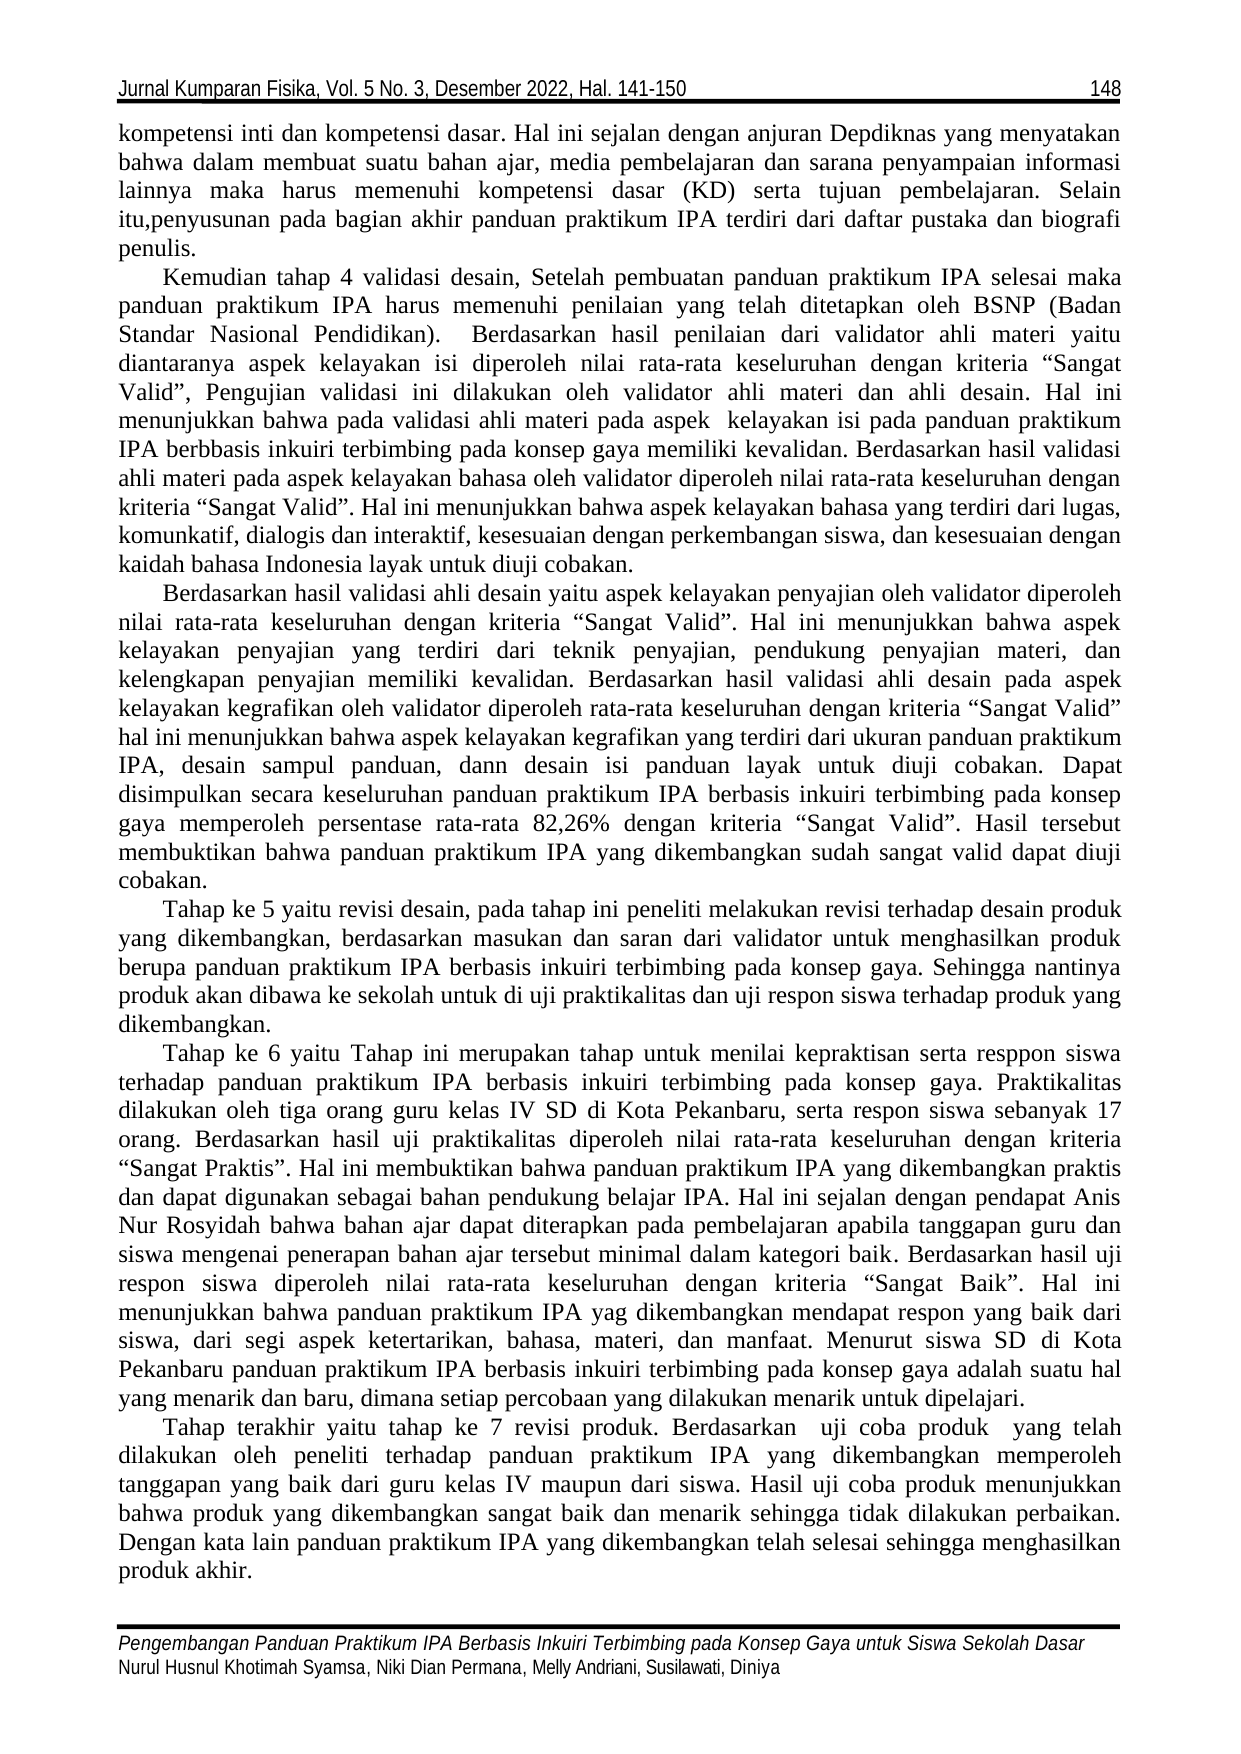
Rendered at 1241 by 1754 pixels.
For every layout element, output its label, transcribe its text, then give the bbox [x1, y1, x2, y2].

text Tahap terakhir yaitu tahap ke 7 revisi produk. Berdasarkan uji coba produk yang telah dilakukan oleh peneliti terhadap panduan praktikum IPA yang dikembangkan memperoleh tanggapan yang baik dari guru kelas IV maupun dari siswa. Hasil uji coba produk menunjukkan bahwa produk yang dikembangkan sangat baik dan menarik sehingga tidak dilakukan perbaikan. Dengan kata lain panduan praktikum IPA yang dikembangkan telah selesai sehingga menghasilkan produk akhir. [118, 1412, 1122, 1584]
text Tahap ke 5 yaitu revisi desain, pada tahap ini peneliti melakukan revisi terhadap desain produk yang dikembangkan, berdasarkan masukan dan saran dari validator untuk menghasilkan produk berupa panduan praktikum IPA berbasis inkuiri terbimbing pada konsep gaya. Sehingga nantinya produk akan dibawa ke sekolah untuk di uji praktikalitas dan uji respon siswa terhadap produk yang dikembangkan. [118, 894, 1122, 1038]
text Berdasarkan hasil validasi ahli desain yaitu aspek kelayakan penyajian oleh validator diperoleh nilai rata-rata keseluruhan dengan kriteria “Sangat Valid”. Hal ini menunjukkan bahwa aspek kelayakan penyajian yang terdiri dari teknik penyajian, pendukung penyajian materi, dan kelengkapan penyajian memiliki kevalidan. Berdasarkan hasil validasi ahli desain pada aspek kelayakan kegrafikan oleh validator diperoleh rata-rata keseluruhan dengan kriteria “Sangat Valid” hal ini menunjukkan bahwa aspek kelayakan kegrafikan yang terdiri dari ukuran panduan praktikum IPA, desain sampul panduan, dann desain isi panduan layak untuk diuji cobakan. Dapat disimpulkan secara keseluruhan panduan praktikum IPA berbasis inkuiri terbimbing pada konsep gaya memperoleh persentase rata-rata 82,26% dengan kriteria “Sangat Valid”. Hasil tersebut membuktikan bahwa panduan praktikum IPA yang dikembangkan sudah sangat valid dapat diuji cobakan. [118, 578, 1122, 894]
text Tahap ke 6 yaitu Tahap ini merupakan tahap untuk menilai kepraktisan serta resppon siswa terhadap panduan praktikum IPA berbasis inkuiri terbimbing pada konsep gaya. Praktikalitas dilakukan oleh tiga orang guru kelas IV SD di Kota Pekanbaru, serta respon siswa sebanyak 17 orang. Berdasarkan hasil uji praktikalitas diperoleh nilai rata-rata keseluruhan dengan kriteria “Sangat Praktis”. Hal ini membuktikan bahwa panduan praktikum IPA yang dikembangkan praktis dan dapat digunakan sebagai bahan pendukung belajar IPA. Hal ini sejalan dengan pendapat Anis Nur Rosyidah bahwa bahan ajar dapat diterapkan pada pembelajaran apabila tanggapan guru dan siswa mengenai penerapan bahan ajar tersebut minimal dalam kategori baik. Berdasarkan hasil uji respon siswa diperoleh nilai rata-rata keseluruhan dengan kriteria “Sangat Baik”. Hal ini menunjukkan bahwa panduan praktikum IPA yag dikembangkan mendapat respon yang baik dari siswa, dari segi aspek ketertarikan, bahasa, materi, dan manfaat. Menurut siswa SD di Kota Pekanbaru panduan praktikum IPA berbasis inkuiri terbimbing pada konsep gaya adalah suatu hal yang menarik dan baru, dimana setiap percobaan yang dilakukan menarik untuk dipelajari. [118, 1038, 1122, 1412]
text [118, 118, 1122, 262]
text Kemudian tahap 4 validasi desain, Setelah pembuatan panduan praktikum IPA selesai maka panduan praktikum IPA harus memenuhi penilaian yang telah ditetapkan oleh BSNP (Badan Standar Nasional Pendidikan). Berdasarkan hasil penilaian dari validator ahli materi yaitu diantaranya aspek kelayakan isi diperoleh nilai rata-rata keseluruhan dengan kriteria “Sangat Valid”, Pengujian validasi ini dilakukan oleh validator ahli materi dan ahli desain. Hal ini menunjukkan bahwa pada validasi ahli materi pada aspek kelayakan isi pada panduan praktikum IPA berbbasis inkuiri terbimbing pada konsep gaya memiliki kevalidan. Berdasarkan hasil validasi ahli materi pada aspek kelayakan bahasa oleh validator diperoleh nilai rata-rata keseluruhan dengan kriteria “Sangat Valid”. Hal ini menunjukkan bahwa aspek kelayakan bahasa yang terdiri dari lugas, komunkatif, dialogis dan interaktif, kesesuaian dengan perkembangan siswa, dan kesesuaian dengan kaidah bahasa Indonesia layak untuk diuji cobakan. [118, 262, 1122, 578]
